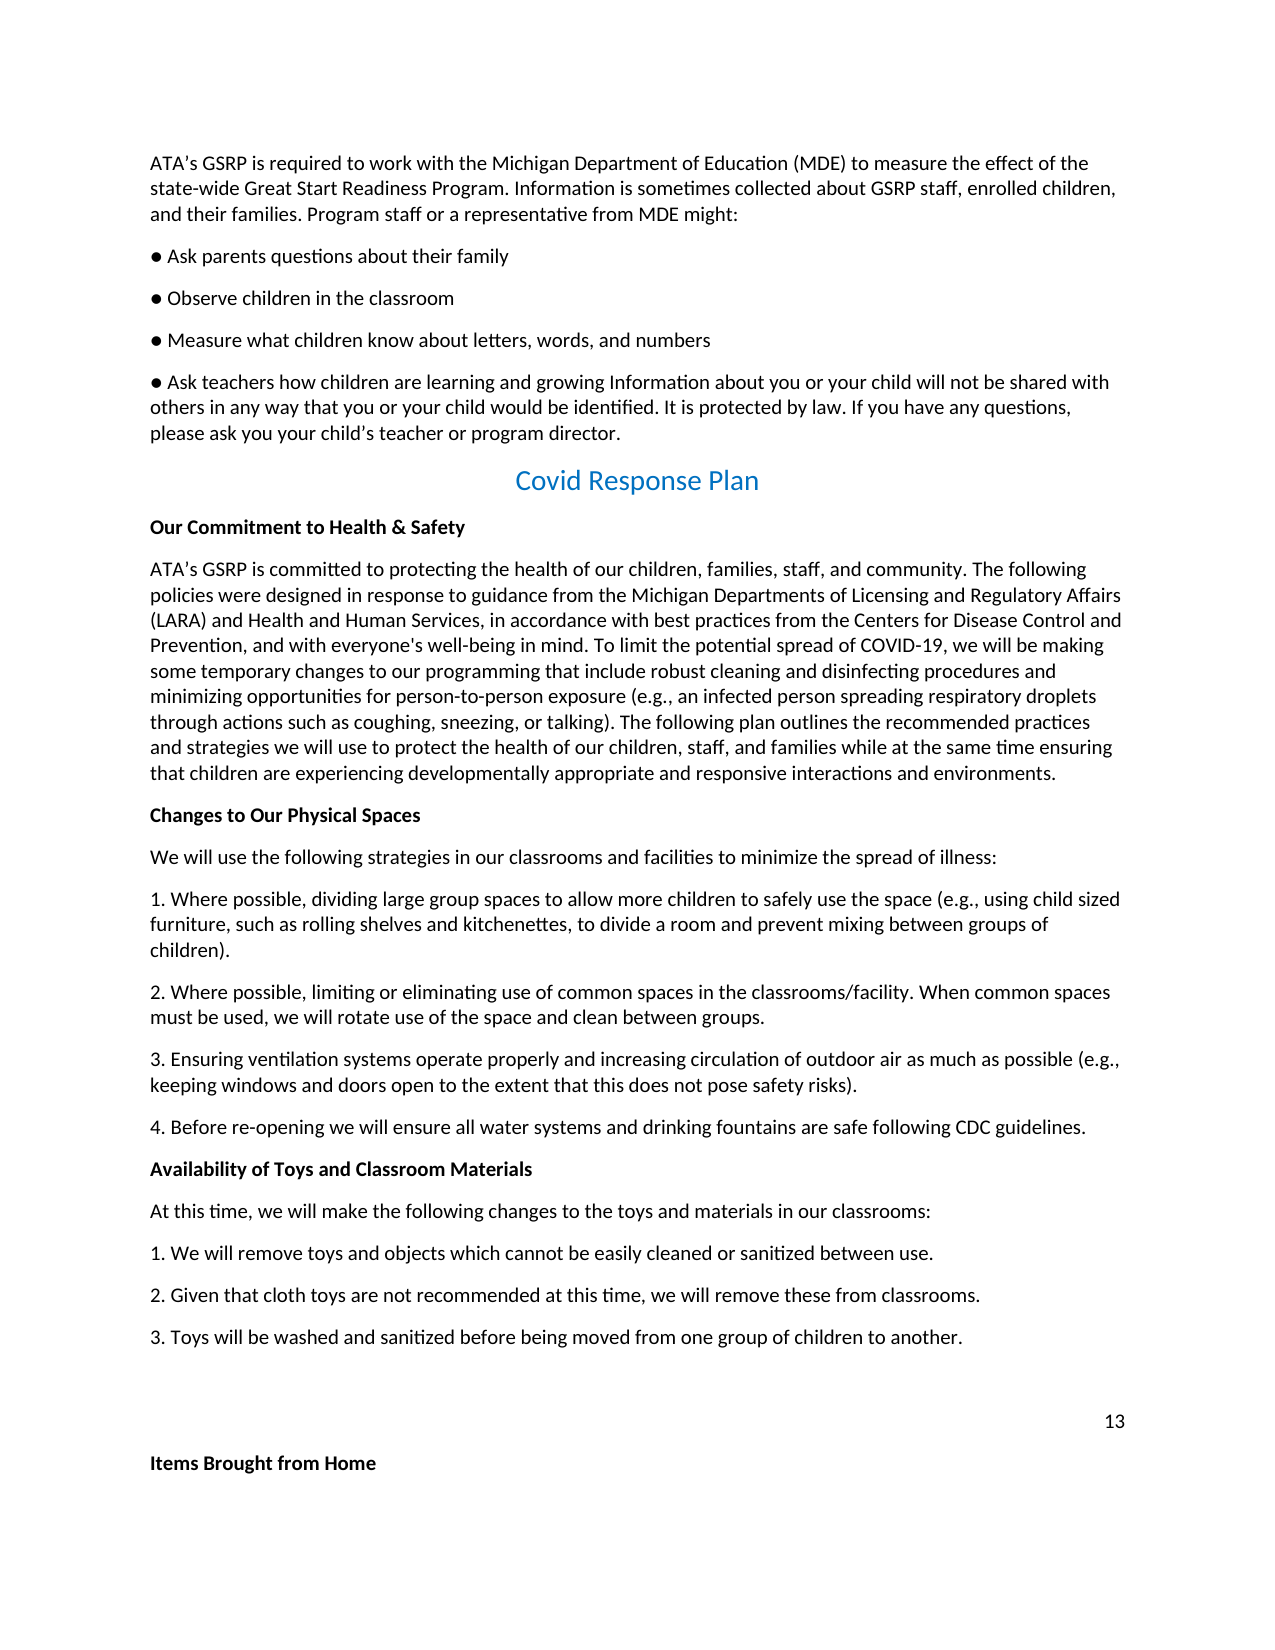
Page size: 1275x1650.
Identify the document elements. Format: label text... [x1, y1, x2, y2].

text ATA’s GSRP is committed to protecting the health of our children, families, staff, and community. The following policies were designed in response to guidance from the Michigan Departments of Licensing and Regulatory Affairs (LARA) and Health and Human Services, in accordance with best practices from the Centers for Disease Control and Prevention, and with everyone's well-being in mind. To limit the potential spread of COVID-19, we will be making some temporary changes to our programming that include robust cleaning and disinfecting procedures and minimizing opportunities for person-to-person exposure (e.g., an infected person spreading respiratory droplets through actions such as coughing, sneezing, or talking). The following plan outlines the recommended practices and strategies we will use to protect the health of our children, staff, and families while at the same time ensuring that children are experiencing developmentally appropriate and responsive interactions and environments. [150, 556, 1125, 785]
text Changes to Our Physical Spaces [150, 802, 1125, 827]
text We will use the following strategies in our classrooms and facilities to minimize the spread of illness: [150, 844, 1125, 869]
text Our Commitment to Health & Safety [150, 514, 1125, 540]
text 1. Where possible, dividing large group spaces to allow more children to safely use the space (e.g., using child sized furniture, such as rolling shelves and kitchenettes, to divide a room and prevent mixing between groups of children). [150, 886, 1125, 962]
text 1. We will remove toys and objects which cannot be easily cleaned or sanitized between use. [150, 1240, 1125, 1266]
text 2. Given that cloth toys are not recommended at this time, we will remove these from classrooms. [150, 1282, 1125, 1308]
text Covid Response Plan [150, 462, 1125, 498]
text 13 [150, 1408, 1125, 1434]
text ● Observe children in the classroom [150, 285, 1125, 310]
text 2. Where possible, limiting or eliminating use of common spaces in the classrooms/facility. When common spaces must be used, we will rotate use of the space and clean between groups. [150, 979, 1125, 1030]
text 4. Before re-opening we will ensure all water systems and drinking fountains are safe following CDC guidelines. [150, 1114, 1125, 1139]
text ATA’s GSRP is required to work with the Michigan Department of Education (MDE) to measure the effect of the state-wide Great Start Readiness Program. Information is sometimes collected about GSRP staff, enrolled children, and their families. Program staff or a representative from MDE might: [150, 150, 1125, 226]
text Items Brought from Home [150, 1451, 1125, 1476]
text ● Ask teachers how children are learning and growing Information about you or your child will not be shared with others in any way that you or your child would be identified. It is protected by law. If you have any questions, please ask you your child’s teacher or program director. [150, 369, 1125, 445]
text At this time, we will make the following changes to the toys and materials in our classrooms: [150, 1198, 1125, 1223]
text 3. Toys will be washed and sanitized before being moved from one group of children to another. [150, 1324, 1125, 1350]
text ● Measure what children know about letters, words, and numbers [150, 327, 1125, 352]
text ● Ask parents questions about their family [150, 243, 1125, 268]
text 3. Ensuring ventilation systems operate properly and increasing circulation of outdoor air as much as possible (e.g., keeping windows and doors open to the extent that this does not pose safety risks). [150, 1046, 1125, 1097]
text Availability of Toys and Classroom Materials [150, 1156, 1125, 1181]
